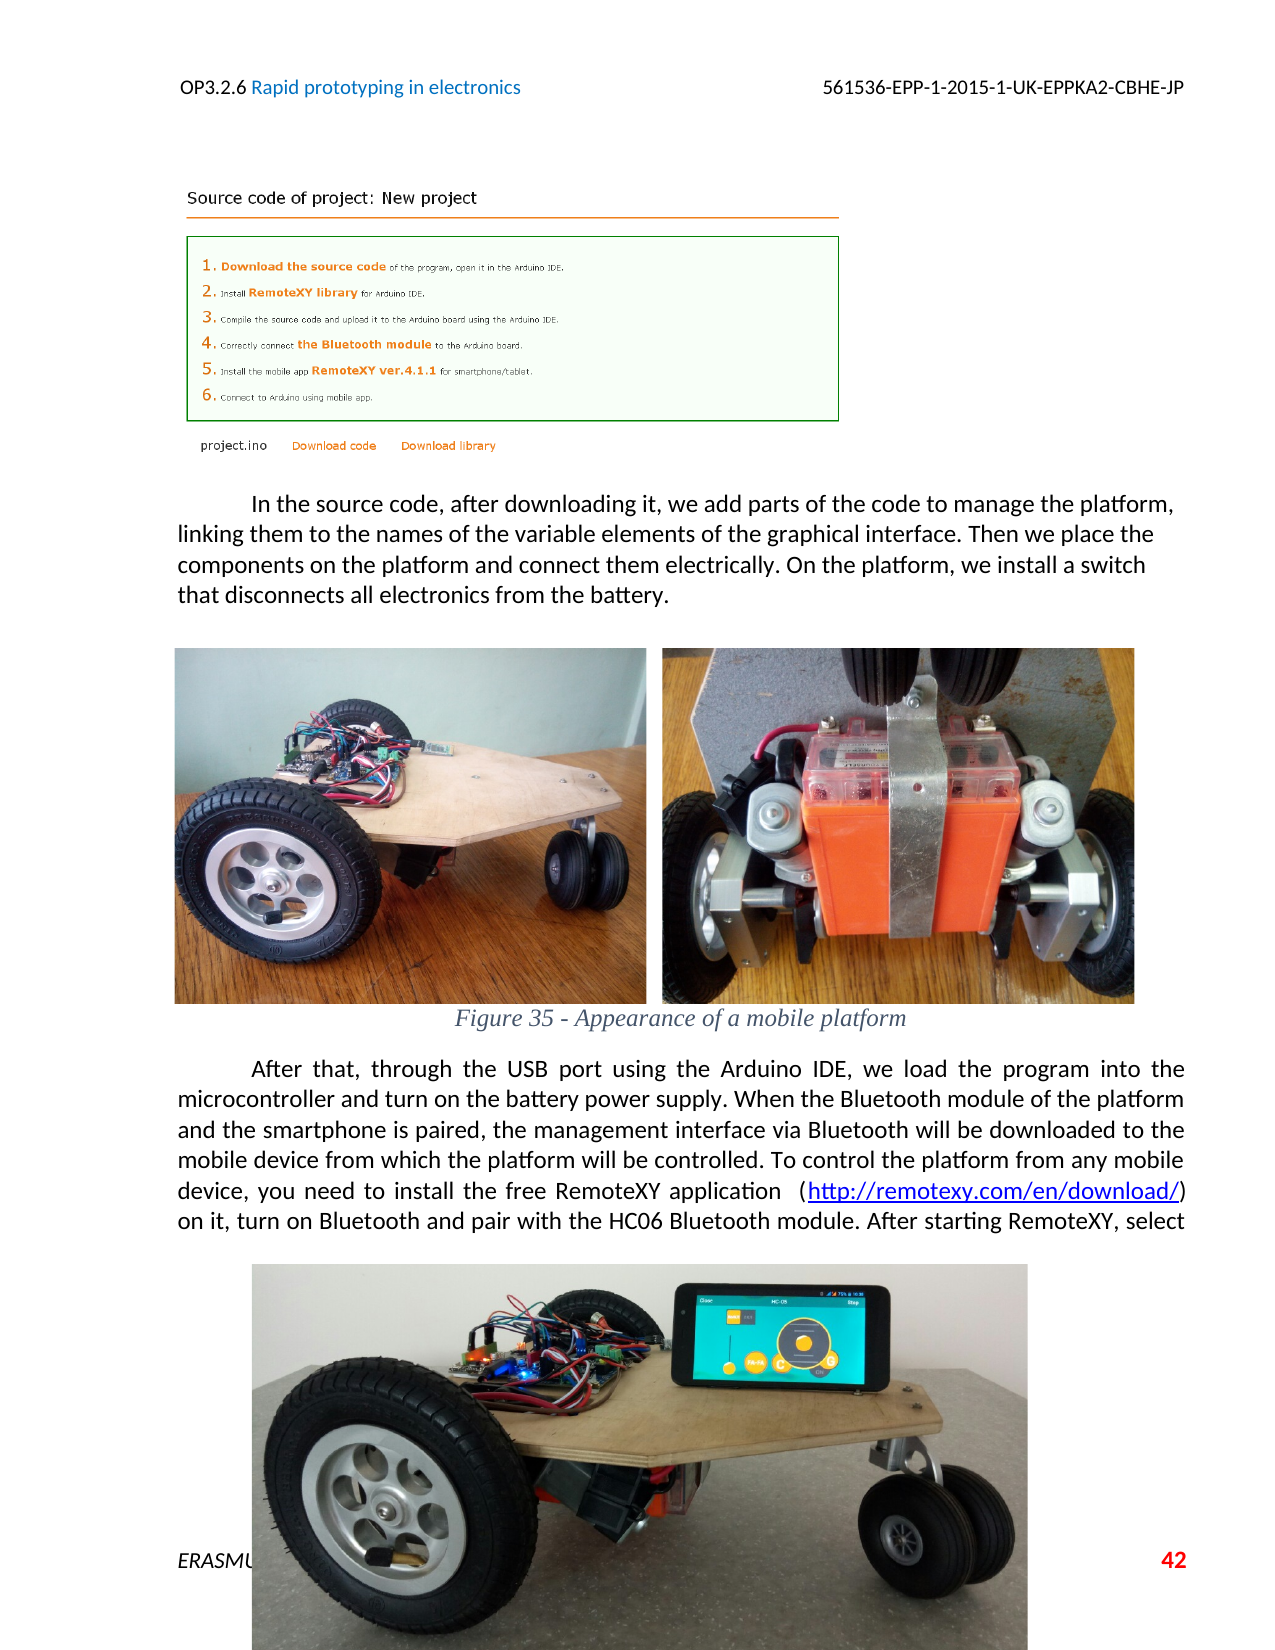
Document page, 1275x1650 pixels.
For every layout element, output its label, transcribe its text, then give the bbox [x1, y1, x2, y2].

picture [177, 185, 846, 458]
picture [662, 648, 1135, 1004]
text In the source code, after downloading it, we add parts of the code to manage the platform, linking them to the names of the variable elements of the graphical interface. Then we place the components on the platform and connect them electrically. On the platform, we install a switch that disconnects all electronics from the battery. [177, 488, 1186, 610]
picture [174, 648, 647, 1004]
picture [251, 1264, 1028, 1650]
